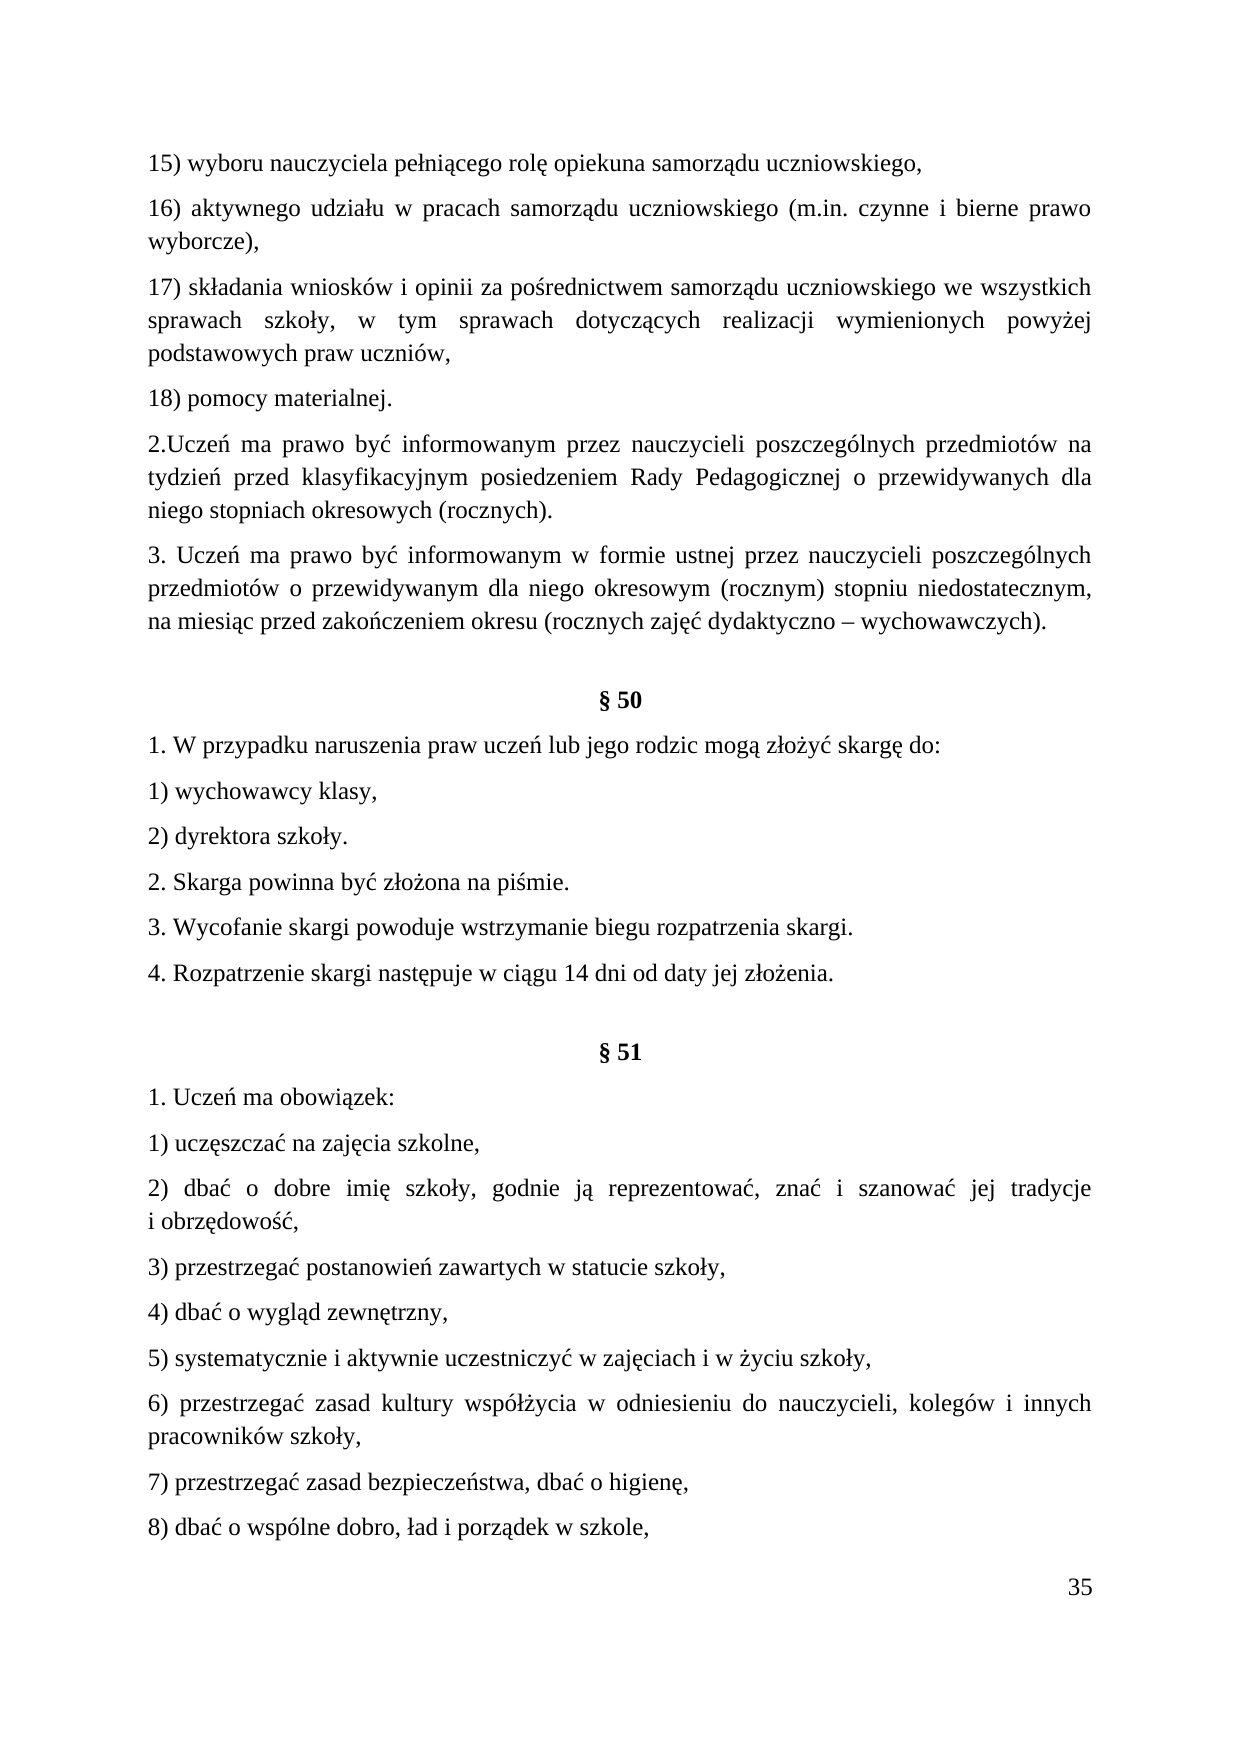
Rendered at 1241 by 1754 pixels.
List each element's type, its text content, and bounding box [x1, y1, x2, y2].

text 4) dbać o wygląd zewnętrzny, [148, 1297, 1093, 1326]
text 2) dbać o dobre imię szkoły, godnie ją reprezentować, znać i szanować jej tradycje i obrzędowość, [148, 1173, 1093, 1235]
text 7) przestrzegać zasad bezpieczeństwa, dbać o higienę, [148, 1467, 1093, 1496]
text 6) przestrzegać zasad kultury współżycia w odniesieniu do nauczycieli, kolegów i innych pracowników szkoły, [148, 1388, 1093, 1450]
text 1. W przypadku naruszenia praw uczeń lub jego rodzic mogą złożyć skargę do: [148, 730, 1093, 759]
text § 51 [148, 1037, 1093, 1065]
text 5) systematycznie i aktywnie uczestniczyć w zajęciach i w życiu szkoły, [148, 1343, 1093, 1371]
text 17) składania wniosków i opinii za pośrednictwem samorządu uczniowskiego we wszystkich sprawach szkoły, w tym sprawach dotyczących realizacji wymienionych powyżej podstawowych praw uczniów, [148, 272, 1093, 366]
text 1. Uczeń ma obowiązek: [148, 1082, 1093, 1111]
text 3) przestrzegać postanowień zawartych w statucie szkoły, [148, 1252, 1093, 1280]
text 3. Wycofanie skargi powoduje wstrzymanie biegu rozpatrzenia skargi. [148, 912, 1093, 941]
text 2) dyrektora szkoły. [148, 821, 1093, 850]
text 2. Skarga powinna być złożona na piśmie. [148, 867, 1093, 896]
text § 50 [148, 685, 1093, 714]
text 4. Rozpatrzenie skargi następuje w ciągu 14 dni od daty jej złożenia. [148, 958, 1093, 987]
text 15) wyboru nauczyciela pełniącego rolę opiekuna samorządu uczniowskiego, [148, 148, 1093, 176]
text 2.Uczeń ma prawo być informowanym przez nauczycieli poszczególnych przedmiotów na tydzień przed klasyfikacyjnym posiedzeniem Rady Pedagogicznej o przewidywanych dla niego stopniach okresowych (rocznych). [148, 429, 1093, 523]
text 1) uczęszczać na zajęcia szkolne, [148, 1128, 1093, 1156]
text 16) aktywnego udziału w pracach samorządu uczniowskiego (m.in. czynne i bierne prawo wyborcze), [148, 193, 1093, 255]
text 8) dbać o wspólne dobro, ład i porządek w szkole, [148, 1512, 1093, 1541]
text 18) pomocy materialnej. [148, 383, 1093, 412]
text 3. Uczeń ma prawo być informowanym w formie ustnej przez nauczycieli poszczególnych przedmiotów o przewidywanym dla niego okresowym (rocznym) stopniu niedostatecznym, na miesiąc przed zakończeniem okresu (rocznych zajęć dydaktyczno – wychowawczych). [148, 540, 1093, 635]
text 1) wychowawcy klasy, [148, 776, 1093, 805]
